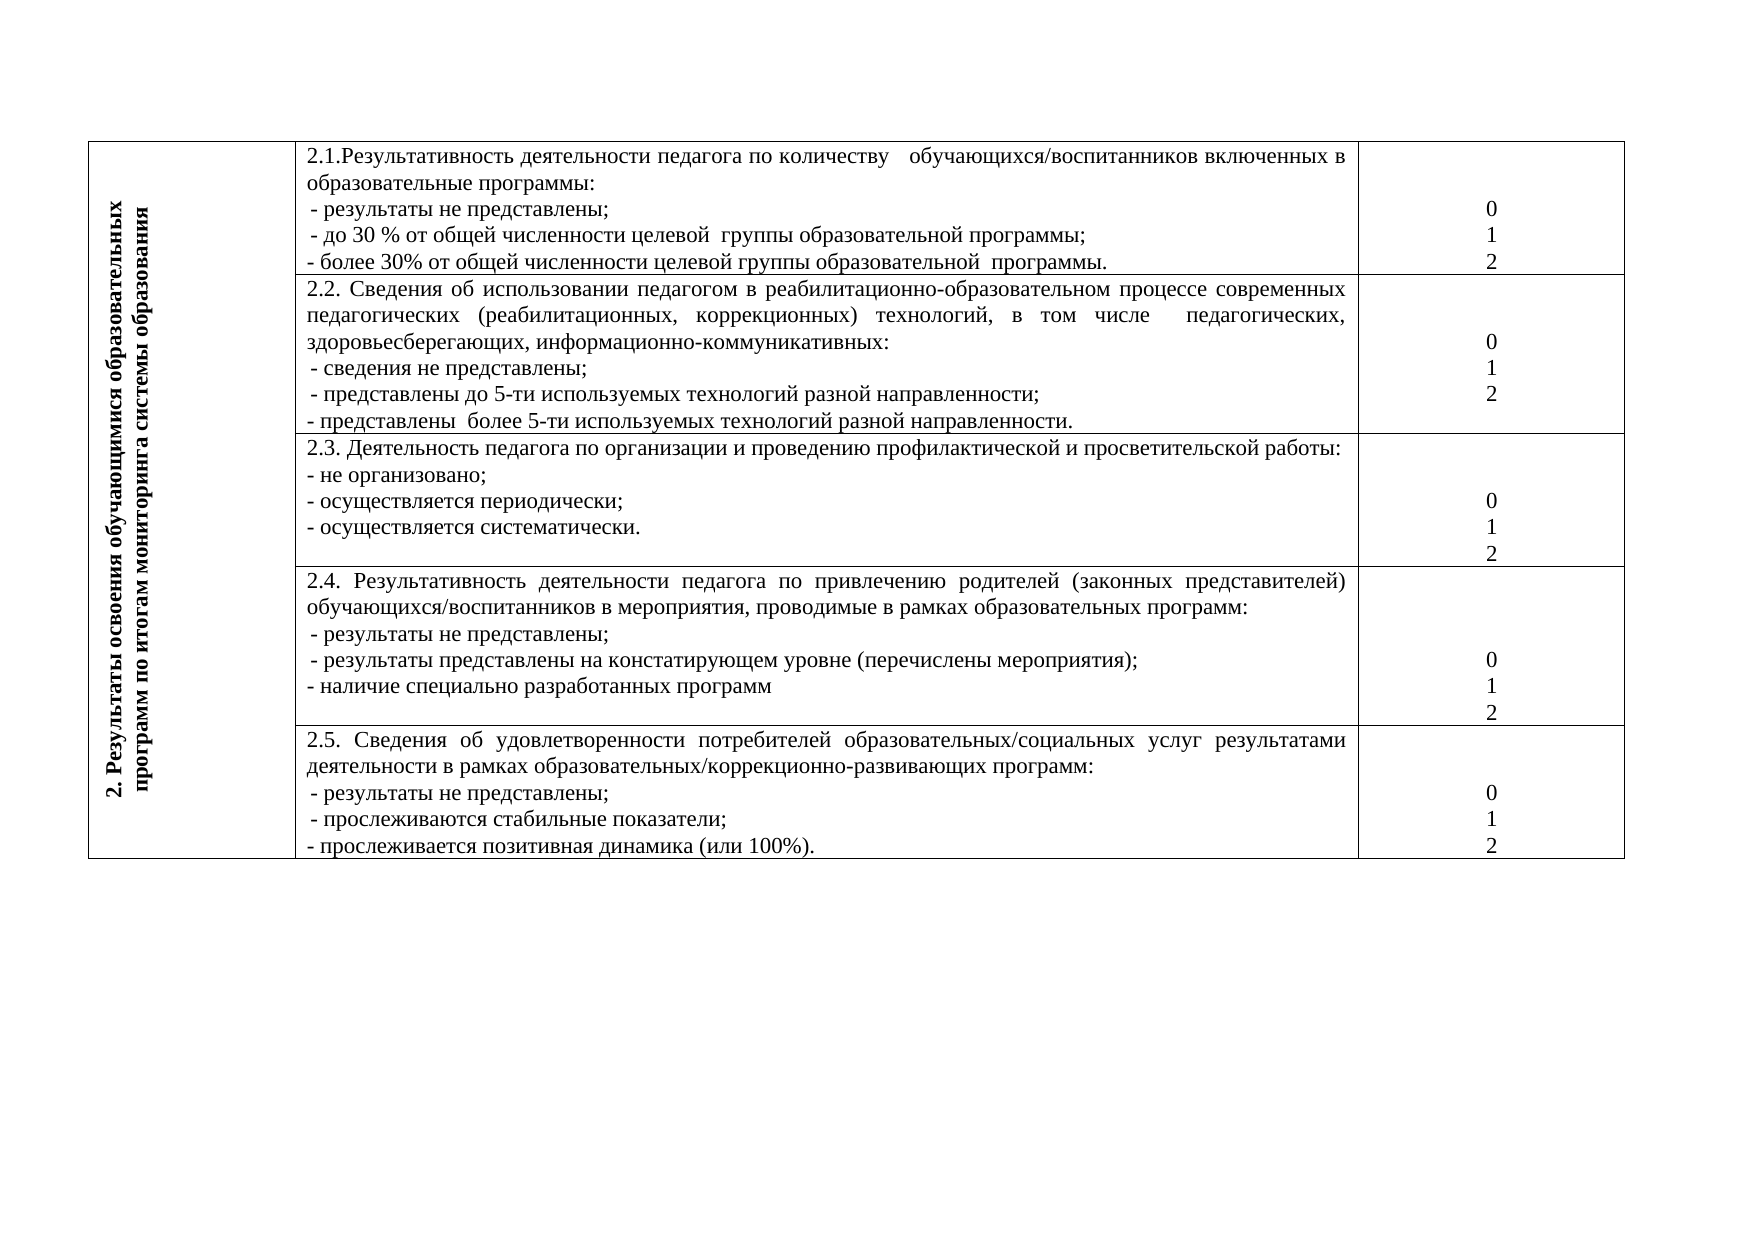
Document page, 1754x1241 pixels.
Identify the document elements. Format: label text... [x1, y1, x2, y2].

table_header 2.1.Результативность деятельности педагога по количеству обучающихся/воспитанников включенных в образовательные программы: - результаты не представлены; - до 30 % от общей численности целевой группы образовательной программы; - более 30% от общей численности целевой группы образовательной программы. [296, 142, 1358, 274]
table_cell 0 1 2 [1359, 434, 1624, 566]
table_header 0 1 2 [1359, 142, 1624, 274]
table_cell 0 1 2 [1359, 275, 1624, 433]
table_cell 0 1 2 [1359, 567, 1624, 725]
table_header 2. Результаты освоения обучающимися образовательных программ по итогам мониторинга системы образования [89, 142, 295, 858]
table_cell 0 1 2 [1359, 726, 1624, 858]
table_cell 2.2. Сведения об использовании педагогом в реабилитационно-образовательном процессе современных педагогических (реабилитационных, коррекционных) технологий, в том числе педагогических, здоровьесберегающих, информационно-коммуникативных: - сведения не представлены; - представлены до 5-ти используемых технологий разной направленности; - представлены более 5-ти используемых технологий разной направленности. [296, 275, 1358, 433]
table_cell 2.4. Результативность деятельности педагога по привлечению родителей (законных представителей) обучающихся/воспитанников в мероприятия, проводимые в рамках образовательных программ: - результаты не представлены; - результаты представлены на констатирующем уровне (перечислены мероприятия); - наличие специально разработанных программ [296, 567, 1358, 725]
table_cell 2.3. Деятельность педагога по организации и проведению профилактической и просветительской работы: - не организовано; - осуществляется периодически; - осуществляется систематически. [296, 434, 1358, 566]
table_cell 2.5. Сведения об удовлетворенности потребителей образовательных/социальных услуг результатами деятельности в рамках образовательных/коррекционно-развивающих программ: - результаты не представлены; - прослеживаются стабильные показатели; - прослеживается позитивная динамика (или 100%). [296, 726, 1358, 858]
